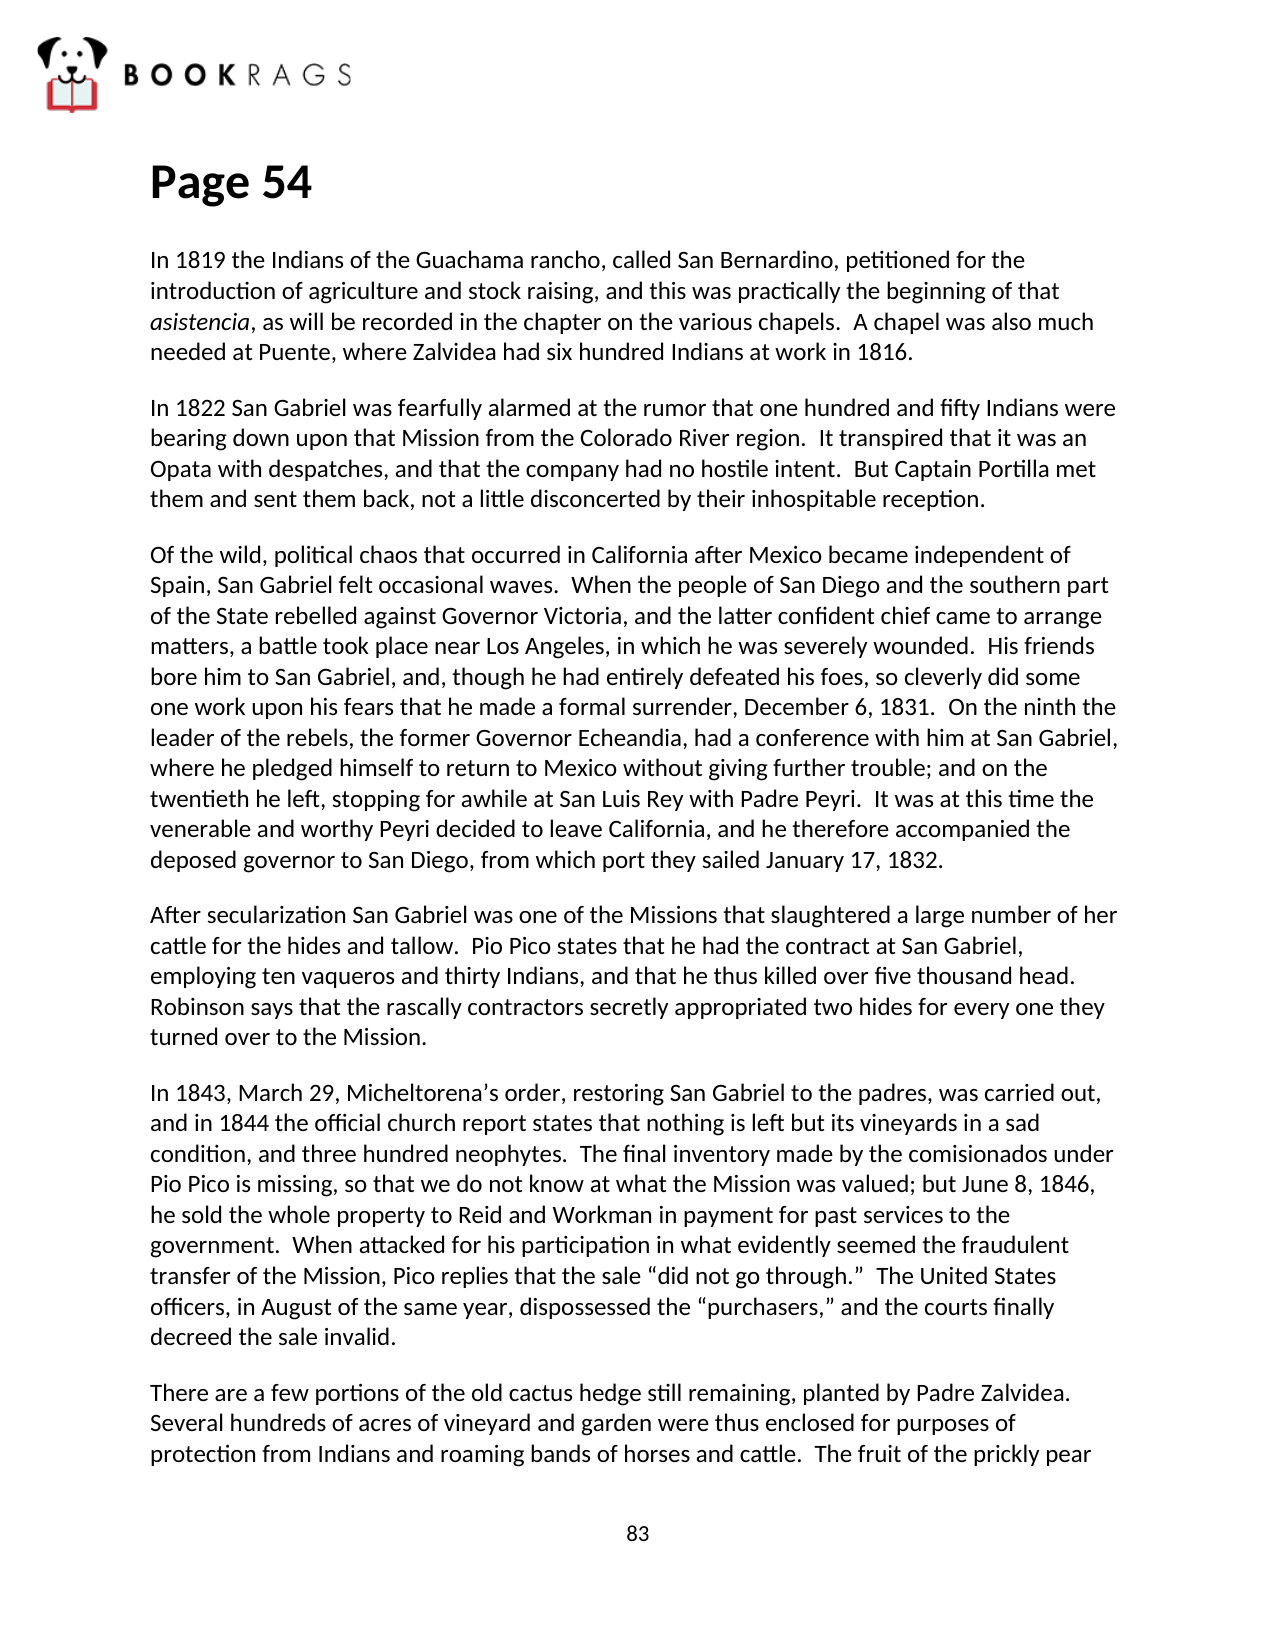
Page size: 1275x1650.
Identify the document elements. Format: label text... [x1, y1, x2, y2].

text In 1843, March 29, Micheltorena’s order, restoring San Gabriel to the padres, was carried out, and in 1844 the official church report states that nothing is left but its vineyards in a sad condition, and three hundred neophytes. The final inventory made by the comisionados under Pio Pico is missing, so that we do not know at what the Mission was valued; but June 8, 1846, he sold the whole property to Reid and Workman in payment for past services to the government. When attacked for his participation in what evidently seemed the fraudulent transfer of the Mission, Pico replies that the sale “did not go through.” The United States officers, in August of the same year, dispossessed the “purchasers,” and the courts finally decreed the sale invalid. [150, 1077, 1125, 1352]
text Page 54 [150, 150, 1125, 211]
text After secularization San Gabriel was one of the Missions that slaughtered a large number of her cattle for the hides and tallow. Pio Pico states that he had the contract at San Gabriel, employing ten vaqueros and thirty Indians, and that he thus killed over five thousand head. Robinson says that the rascally contractors secretly appropriated two hides for every one they turned over to the Mission. [150, 899, 1125, 1052]
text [150, 1377, 1125, 1468]
text Of the wild, political chaos that occurred in California after Mexico became independent of Spain, San Gabriel felt occasional waves. When the people of San Diego and the southern part of the State rebelled against Governor Victoria, and the latter confident chief came to arrange matters, a battle took place near Los Angeles, in which he was severely wounded. His friends bore him to San Gabriel, and, though he had entirely defeated his foes, so cleverly did some one work upon his fears that he made a formal surrender, December 6, 1831. On the ninth the leader of the rebels, the former Governor Echeandia, had a conference with him at San Gabriel, where he pledged himself to return to Mexico without giving further trouble; and on the twentieth he left, stopping for awhile at San Luis Rey with Padre Peyri. It was at this time the venerable and worthy Peyri decided to leave California, and he therefore accompanied the deposed governor to San Diego, from which port they sailed January 17, 1832. [150, 539, 1125, 874]
picture [37, 37, 351, 113]
text In 1822 San Gabriel was fearfully alarmed at the rumor that one hundred and fifty Indians were bearing down upon that Mission from the Colorado River region. It transpired that it was an Opata with despatches, and that the company had no hostile intent. But Captain Portilla met them and sent them back, not a little disconcerted by their inhospitable reception. [150, 392, 1125, 514]
text In 1819 the Indians of the Guachama rancho, called San Bernardino, petitioned for the introduction of agriculture and stock raising, and this was practically the beginning of that asistencia, as will be recorded in the chapter on the various chapels. A chapel was also much needed at Puente, where Zalvidea had six hundred Indians at work in 1816. [150, 244, 1125, 367]
